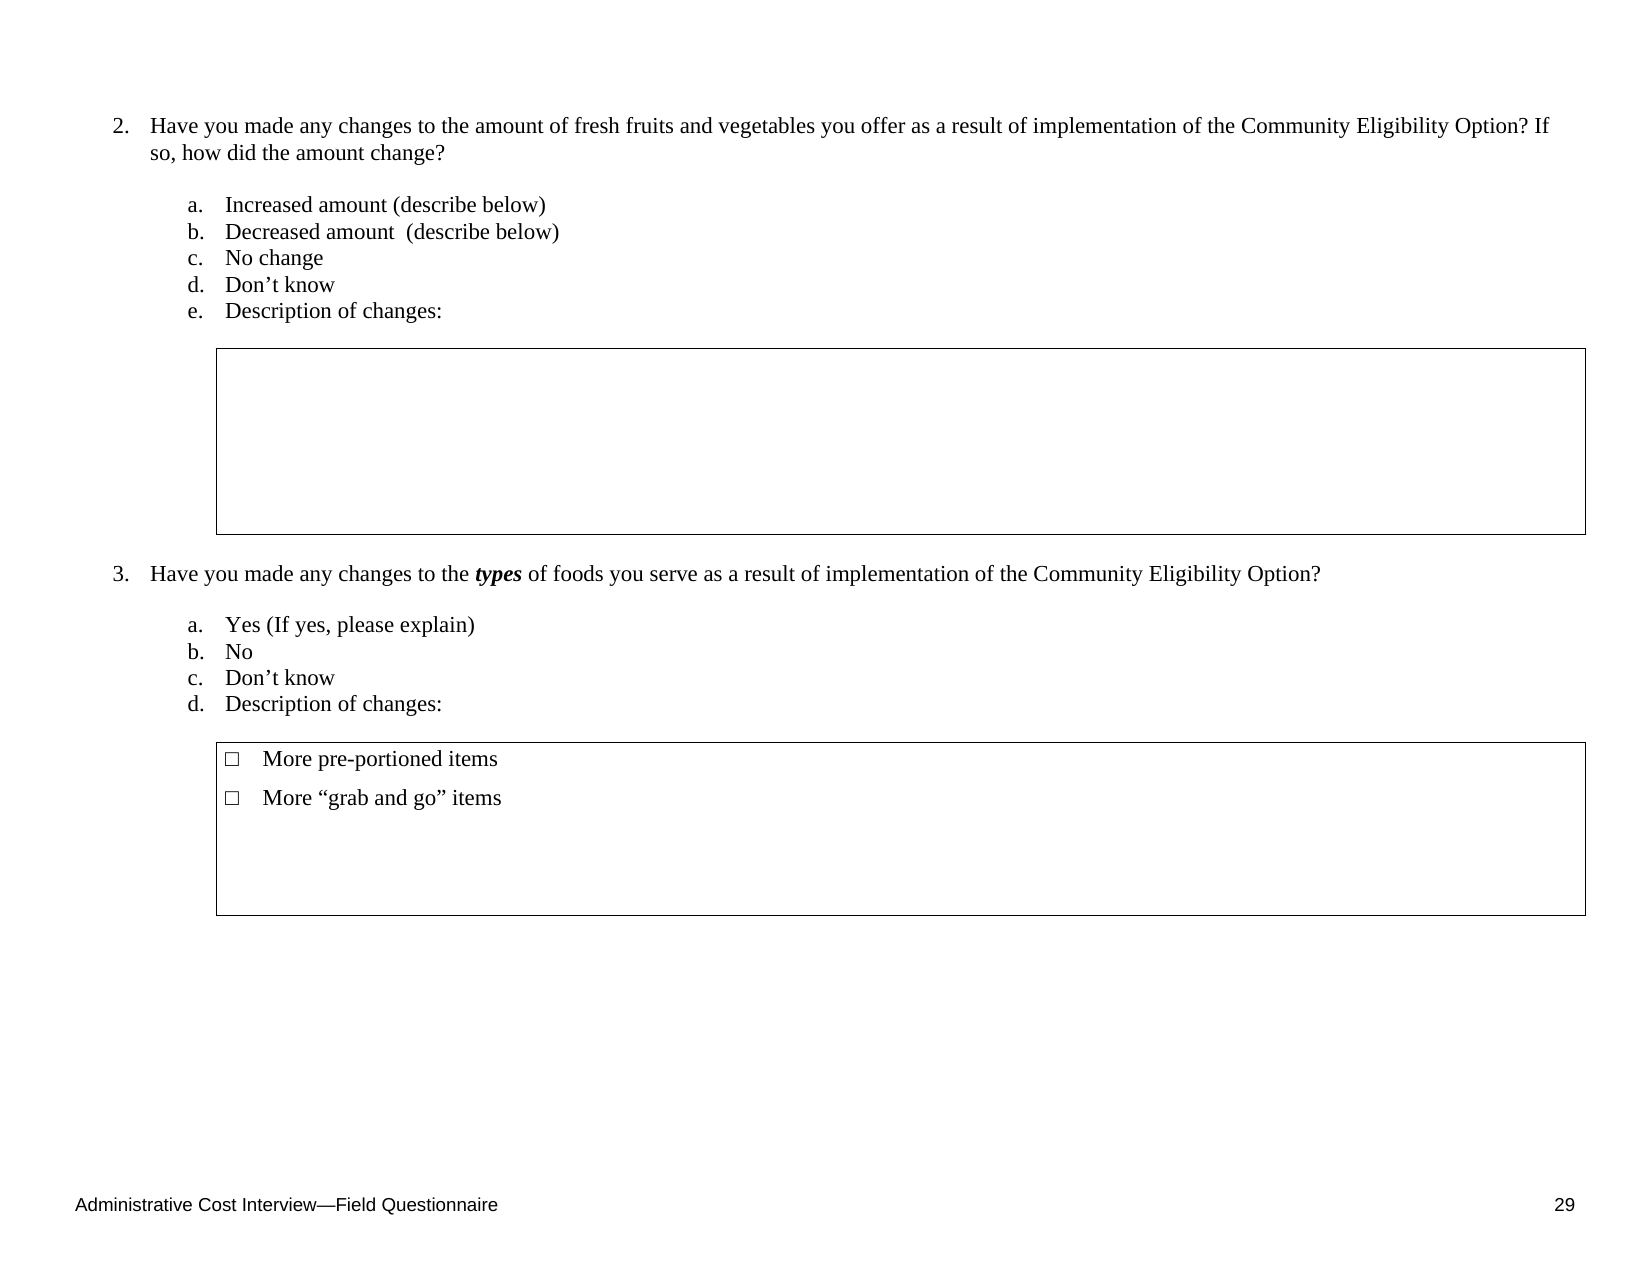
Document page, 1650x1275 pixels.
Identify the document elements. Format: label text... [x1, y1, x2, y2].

list No change [187, 244, 1577, 271]
list Don’t know [187, 271, 1577, 297]
list More “grab and go” items [217, 781, 1585, 810]
list Don’t know [187, 664, 1577, 690]
list Increased amount (describe below) [187, 192, 1577, 218]
list Have you made any changes to the types of foods you serve as a result of implementation of the Community Eligibility Option? [112, 560, 1577, 586]
list Have you made any changes to the amount of fresh fruits and vegetables you offer as a result of implementation of the Community Eligibility Option? If so, how did the amount change? [112, 112, 1576, 165]
list More pre-portioned items [217, 743, 1585, 771]
list Description of changes: [187, 690, 1577, 717]
list Description of changes: [187, 297, 1577, 323]
list Yes (If yes, please explain) [187, 611, 1577, 638]
list Decreased amount (describe below) [187, 218, 1577, 244]
list No [187, 638, 1577, 664]
